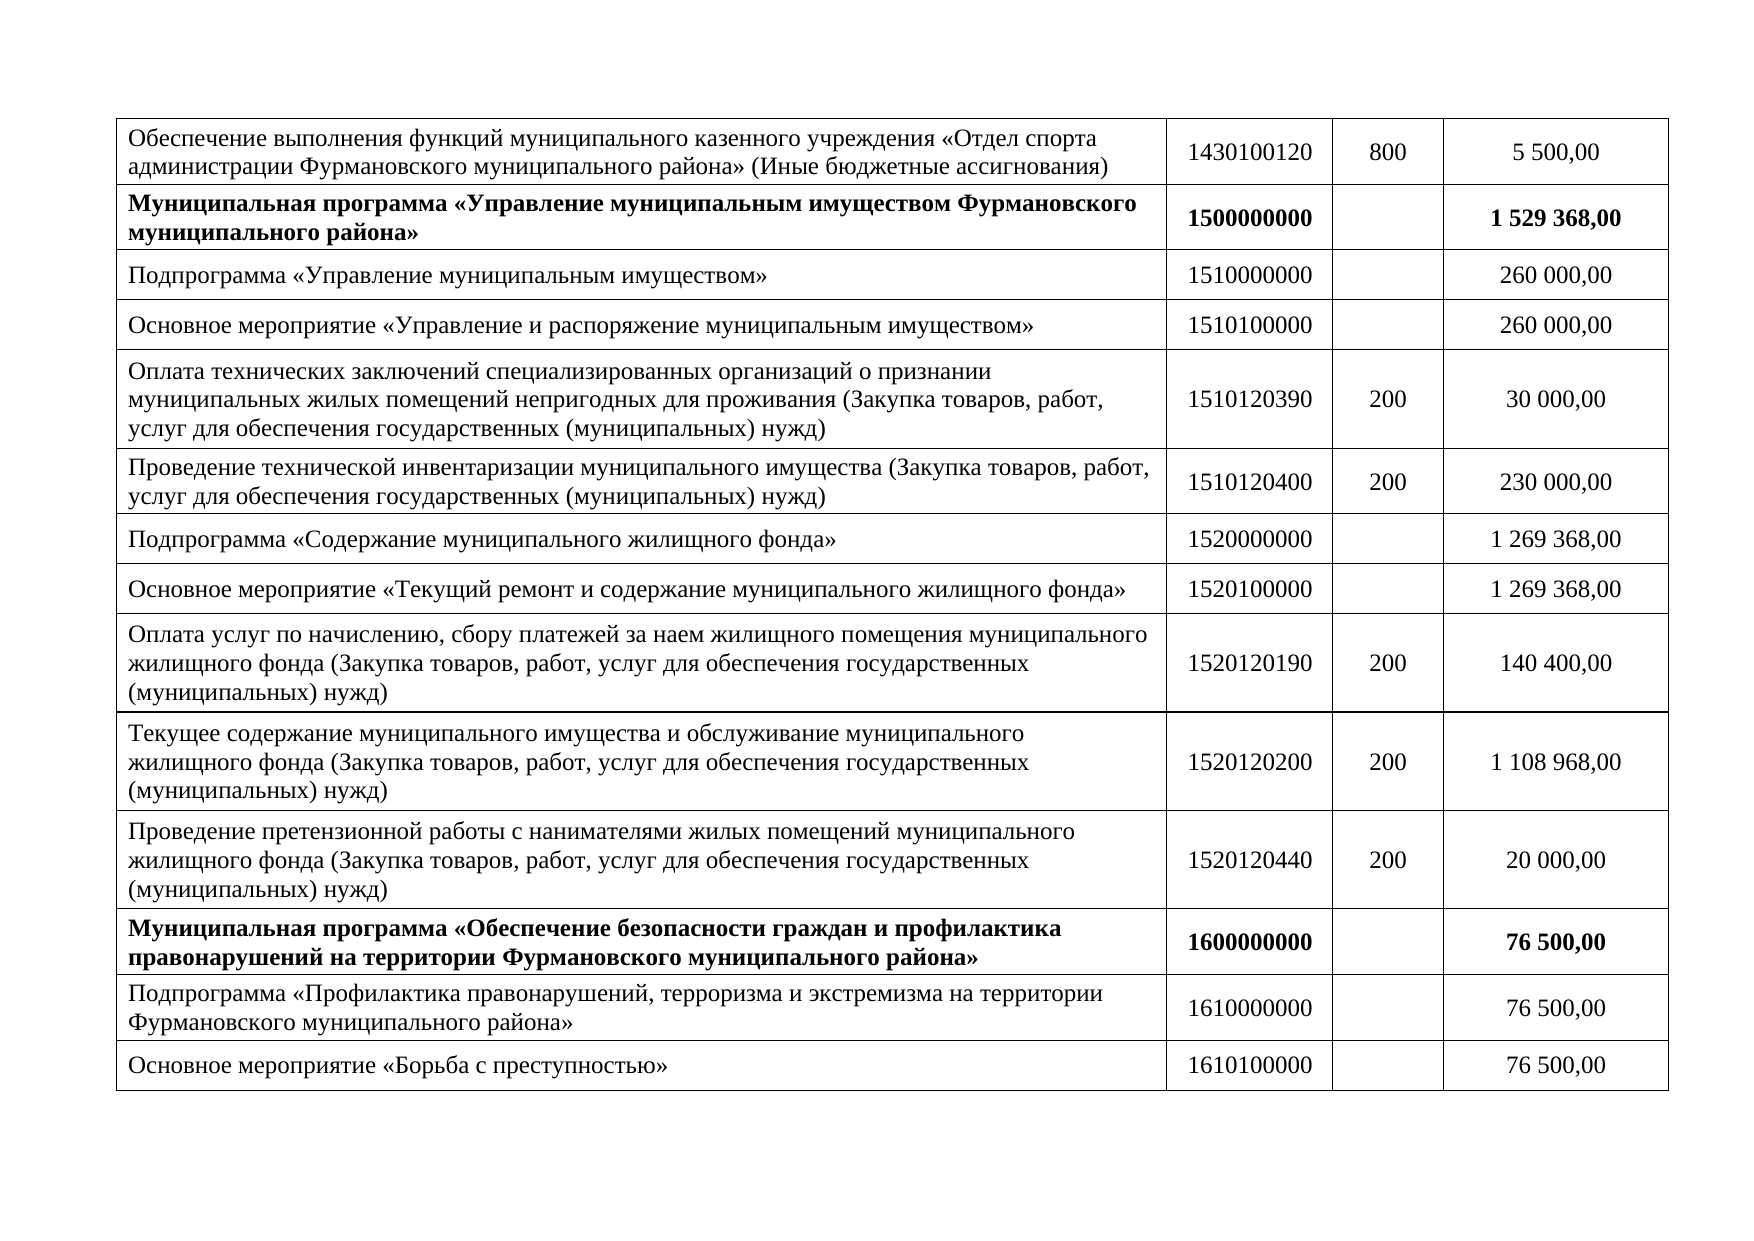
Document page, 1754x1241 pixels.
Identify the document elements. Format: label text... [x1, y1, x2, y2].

table_cell 1610100000 [1167, 1041, 1332, 1089]
table_cell 200 [1333, 449, 1443, 513]
table_cell Подпрограмма «Управление муниципальным имуществом» [117, 250, 1166, 299]
table_cell [1333, 975, 1443, 1039]
table_cell Муниципальная программа «Обеспечение безопасности граждан и профилактика правонарушений на территории Фурмановского муниципального района» [117, 909, 1166, 974]
table_cell [1333, 564, 1443, 613]
table_cell [1333, 250, 1443, 299]
table_cell Основное мероприятие «Борьба с преступностью» [117, 1041, 1166, 1089]
table_cell Оплата услуг по начислению, сбору платежей за наем жилищного помещения муниципального жилищного фонда (Закупка товаров, работ, услуг для обеспечения государственных (муниципальных) нужд) [117, 614, 1166, 711]
table_cell Оплата технических заключений специализированных организаций о признании муниципальных жилых помещений непригодных для проживания (Закупка товаров, работ, услуг для обеспечения государственных (муниципальных) нужд) [117, 350, 1166, 448]
table_cell 260 000,00 [1444, 250, 1668, 299]
table_cell Основное мероприятие «Текущий ремонт и содержание муниципального жилищного фонда» [117, 564, 1166, 613]
table_cell 20 000,00 [1444, 811, 1668, 908]
table_cell 1520120190 [1167, 614, 1332, 711]
table_cell 1510120390 [1167, 350, 1332, 448]
table_cell Проведение технической инвентаризации муниципального имущества (Закупка товаров, работ, услуг для обеспечения государственных (муниципальных) нужд) [117, 449, 1166, 513]
table_cell 230 000,00 [1444, 449, 1668, 513]
table_cell 1520000000 [1167, 514, 1332, 563]
table_cell 1500000000 [1167, 185, 1332, 249]
table_cell Проведение претензионной работы с нанимателями жилых помещений муниципального жилищного фонда (Закупка товаров, работ, услуг для обеспечения государственных (муниципальных) нужд) [117, 811, 1166, 908]
table_cell Муниципальная программа «Управление муниципальным имуществом Фурмановского муниципального района» [117, 185, 1166, 249]
table_cell Подпрограмма «Содержание муниципального жилищного фонда» [117, 514, 1166, 563]
table_cell 1 529 368,00 [1444, 185, 1668, 249]
table_cell 76 500,00 [1444, 975, 1668, 1039]
table_cell 1 269 368,00 [1444, 514, 1668, 563]
table_cell 1600000000 [1167, 909, 1332, 974]
table_cell 200 [1333, 614, 1443, 711]
table_cell Подпрограмма «Профилактика правонарушений, терроризма и экстремизма на территории Фурмановского муниципального района» [117, 975, 1166, 1039]
table_cell 200 [1333, 811, 1443, 908]
table_cell 1510000000 [1167, 250, 1332, 299]
table_cell 800 [1333, 119, 1443, 184]
table_cell 1520120440 [1167, 811, 1332, 908]
table_cell 76 500,00 [1444, 909, 1668, 974]
table_cell 1430100120 [1167, 119, 1332, 184]
table_cell 76 500,00 [1444, 1041, 1668, 1089]
table_cell [1333, 185, 1443, 249]
table_cell 200 [1333, 350, 1443, 448]
table_cell [1333, 909, 1443, 974]
table_cell 1610000000 [1167, 975, 1332, 1039]
table_cell 140 400,00 [1444, 614, 1668, 711]
table_cell 200 [1333, 713, 1443, 810]
table_cell Текущее содержание муниципального имущества и обслуживание муниципального жилищного фонда (Закупка товаров, работ, услуг для обеспечения государственных (муниципальных) нужд) [117, 713, 1166, 810]
table_cell [1333, 514, 1443, 563]
table_cell 5 500,00 [1444, 119, 1668, 184]
table_cell 1510120400 [1167, 449, 1332, 513]
table_cell [1333, 300, 1443, 349]
table_cell [1333, 1041, 1443, 1089]
table_cell 30 000,00 [1444, 350, 1668, 448]
table_cell 1510100000 [1167, 300, 1332, 349]
table_cell 1 269 368,00 [1444, 564, 1668, 613]
table_cell Основное мероприятие «Управление и распоряжение муниципальным имуществом» [117, 300, 1166, 349]
table_cell 1520100000 [1167, 564, 1332, 613]
table_cell 1520120200 [1167, 713, 1332, 810]
table_cell 260 000,00 [1444, 300, 1668, 349]
table_cell 1 108 968,00 [1444, 713, 1668, 810]
table_cell Обеспечение выполнения функций муниципального казенного учреждения «Отдел спорта администрации Фурмановского муниципального района» (Иные бюджетные ассигнования) [117, 119, 1166, 184]
